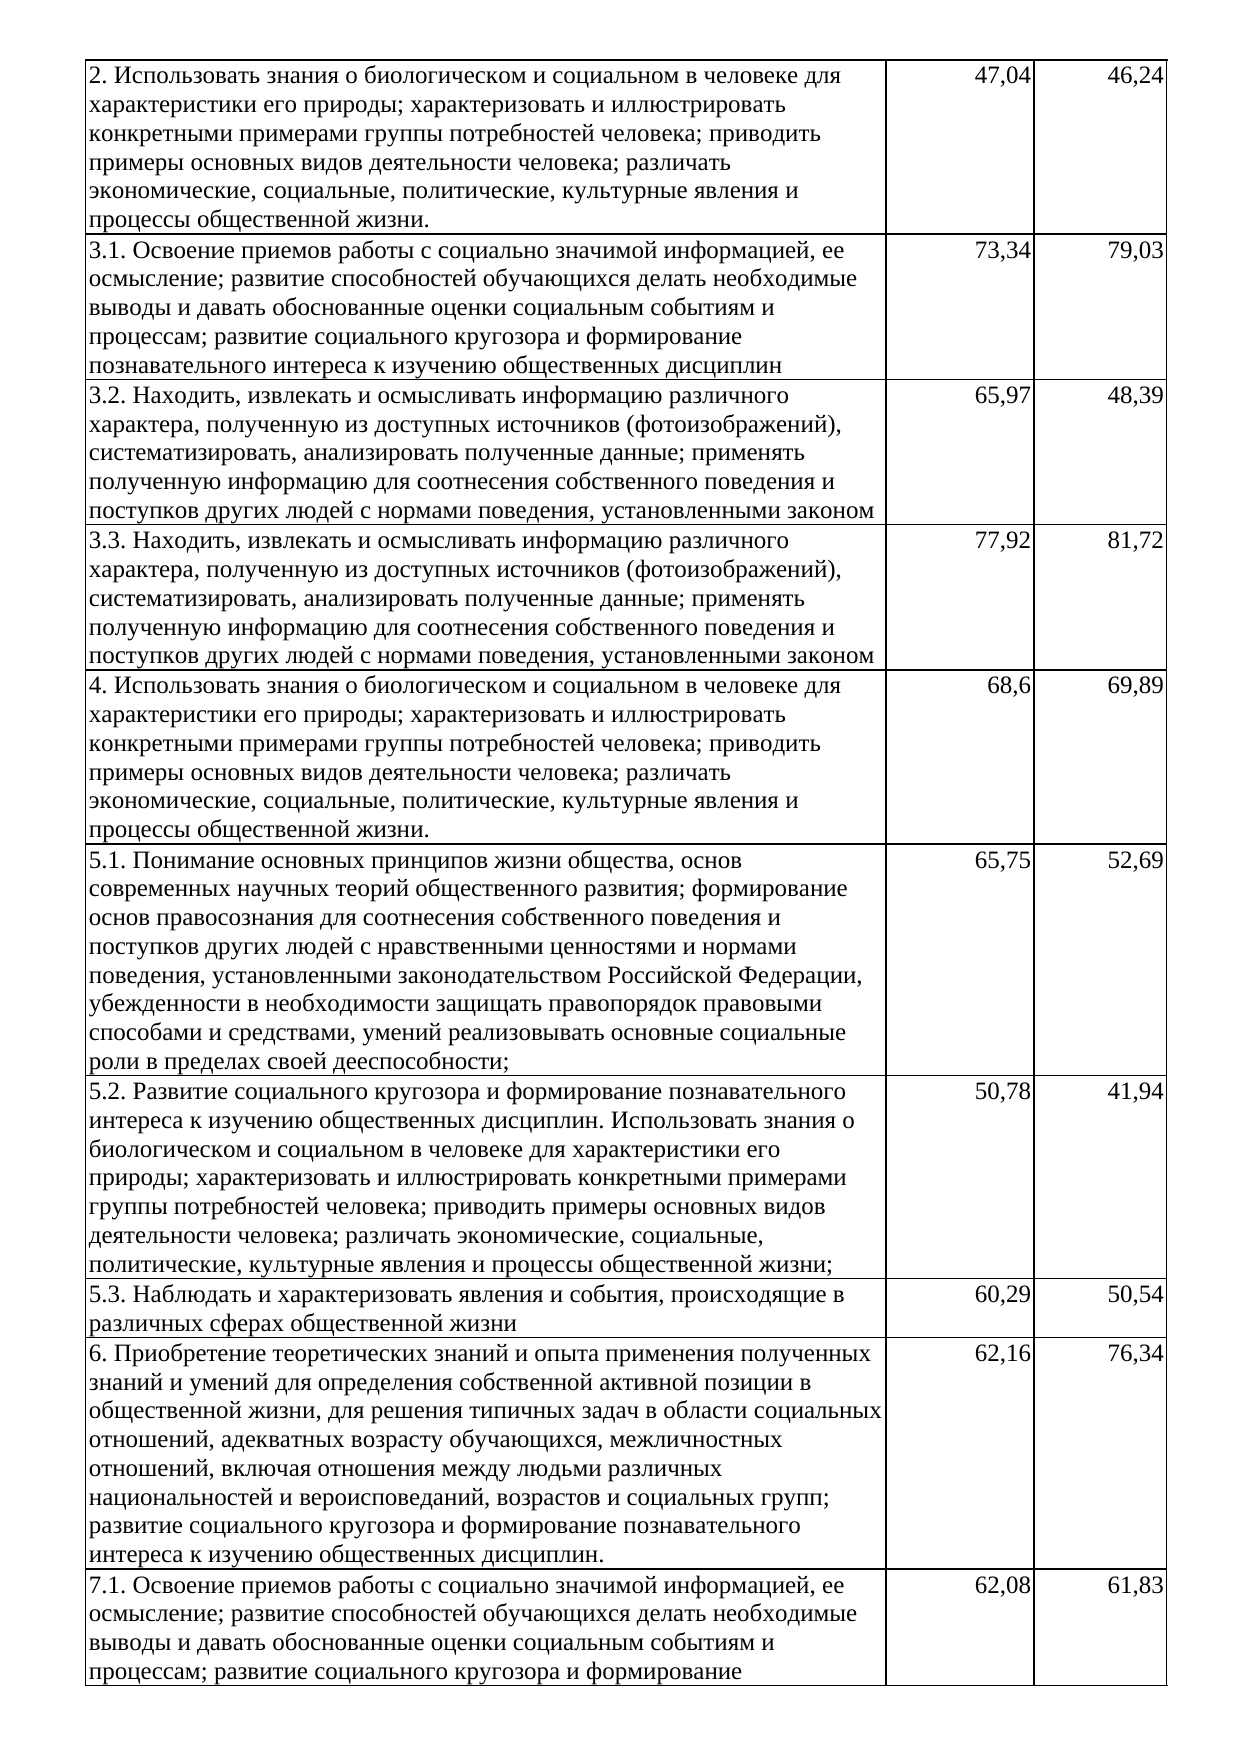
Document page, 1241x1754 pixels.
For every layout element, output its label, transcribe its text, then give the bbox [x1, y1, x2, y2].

table_cell 3.3. Находить, извлекать и осмысливать информацию различного характера, полученную из доступных источников (фотоизображений), систематизировать, анализировать полученные данные; применять полученную информацию для соотнесения собственного поведения и поступков других людей с нормами поведения, установленными законом [86, 525, 885, 669]
table_cell 50,78 [887, 1076, 1033, 1277]
table_cell 77,92 [887, 525, 1033, 669]
table_cell 4. Использовать знания о биологическом и социальном в человеке для характеристики его природы; характеризовать и иллюстрировать конкретными примерами группы потребностей человека; приводить примеры основных видов деятельности человека; различать экономические, социальные, политические, культурные явления и процессы общественной жизни. [86, 671, 885, 843]
table_cell 5.1. Понимание основных принципов жизни общества, основ современных научных теорий общественного развития; формирование основ правосознания для соотнесения собственного поведения и поступков других людей с нравственными ценностями и нормами поведения, установленными законодательством Российской Федерации, убежденности в необходимости защищать правопорядок правовыми способами и средствами, умений реализовывать основные социальные роли в пределах своей дееспособности; [86, 845, 885, 1075]
table_cell 65,97 [887, 380, 1033, 524]
table_cell 3.1. Освоение приемов работы с социально значимой информацией, ее осмысление; развитие способностей обучающихся делать необходимые выводы и давать обоснованные оценки социальным событиям и процессам; развитие социального кругозора и формирование познавательного интереса к изучению общественных дисциплин [86, 235, 885, 378]
table_cell 60,29 [887, 1279, 1033, 1337]
table_cell 62,08 [887, 1570, 1033, 1685]
table_cell 5.2. Развитие социального кругозора и формирование познавательного интереса к изучению общественных дисциплин. Использовать знания о биологическом и социальном в человеке для характеристики его природы; характеризовать и иллюстрировать конкретными примерами группы потребностей человека; приводить примеры основных видов деятельности человека; различать экономические, социальные, политические, культурные явления и процессы общественной жизни; [86, 1076, 885, 1277]
table_cell 79,03 [1035, 235, 1166, 378]
table_cell 52,69 [1035, 845, 1166, 1075]
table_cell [86, 1570, 885, 1685]
table_cell 47,04 [887, 61, 1033, 233]
table_cell 2. Использовать знания о биологическом и социальном в человеке для характеристики его природы; характеризовать и иллюстрировать конкретными примерами группы потребностей человека; приводить примеры основных видов деятельности человека; различать экономические, социальные, политические, культурные явления и процессы общественной жизни. [86, 61, 885, 233]
table_cell 6. Приобретение теоретических знаний и опыта применения полученных знаний и умений для определения собственной активной позиции в общественной жизни, для решения типичных задач в области социальных отношений, адекватных возрасту обучающихся, межличностных отношений, включая отношения между людьми различных национальностей и вероисповеданий, возрастов и социальных групп; развитие социального кругозора и формирование познавательного интереса к изучению общественных дисциплин. [86, 1338, 885, 1568]
table_cell 61,83 [1035, 1570, 1166, 1685]
table_cell 46,24 [1035, 61, 1166, 233]
table_cell 69,89 [1035, 671, 1166, 843]
table_cell 3.2. Находить, извлекать и осмысливать информацию различного характера, полученную из доступных источников (фотоизображений), систематизировать, анализировать полученные данные; применять полученную информацию для соотнесения собственного поведения и поступков других людей с нормами поведения, установленными законом [86, 380, 885, 524]
table_cell 73,34 [887, 235, 1033, 378]
table_cell 68,6 [887, 671, 1033, 843]
table_cell 48,39 [1035, 380, 1166, 524]
table_cell 76,34 [1035, 1338, 1166, 1568]
table_cell 81,72 [1035, 525, 1166, 669]
table_cell 41,94 [1035, 1076, 1166, 1277]
table_cell 62,16 [887, 1338, 1033, 1568]
table_cell 5.3. Наблюдать и характеризовать явления и события, происходящие в различных сферах общественной жизни [86, 1279, 885, 1337]
table_cell 65,75 [887, 845, 1033, 1075]
table_cell 50,54 [1035, 1279, 1166, 1337]
